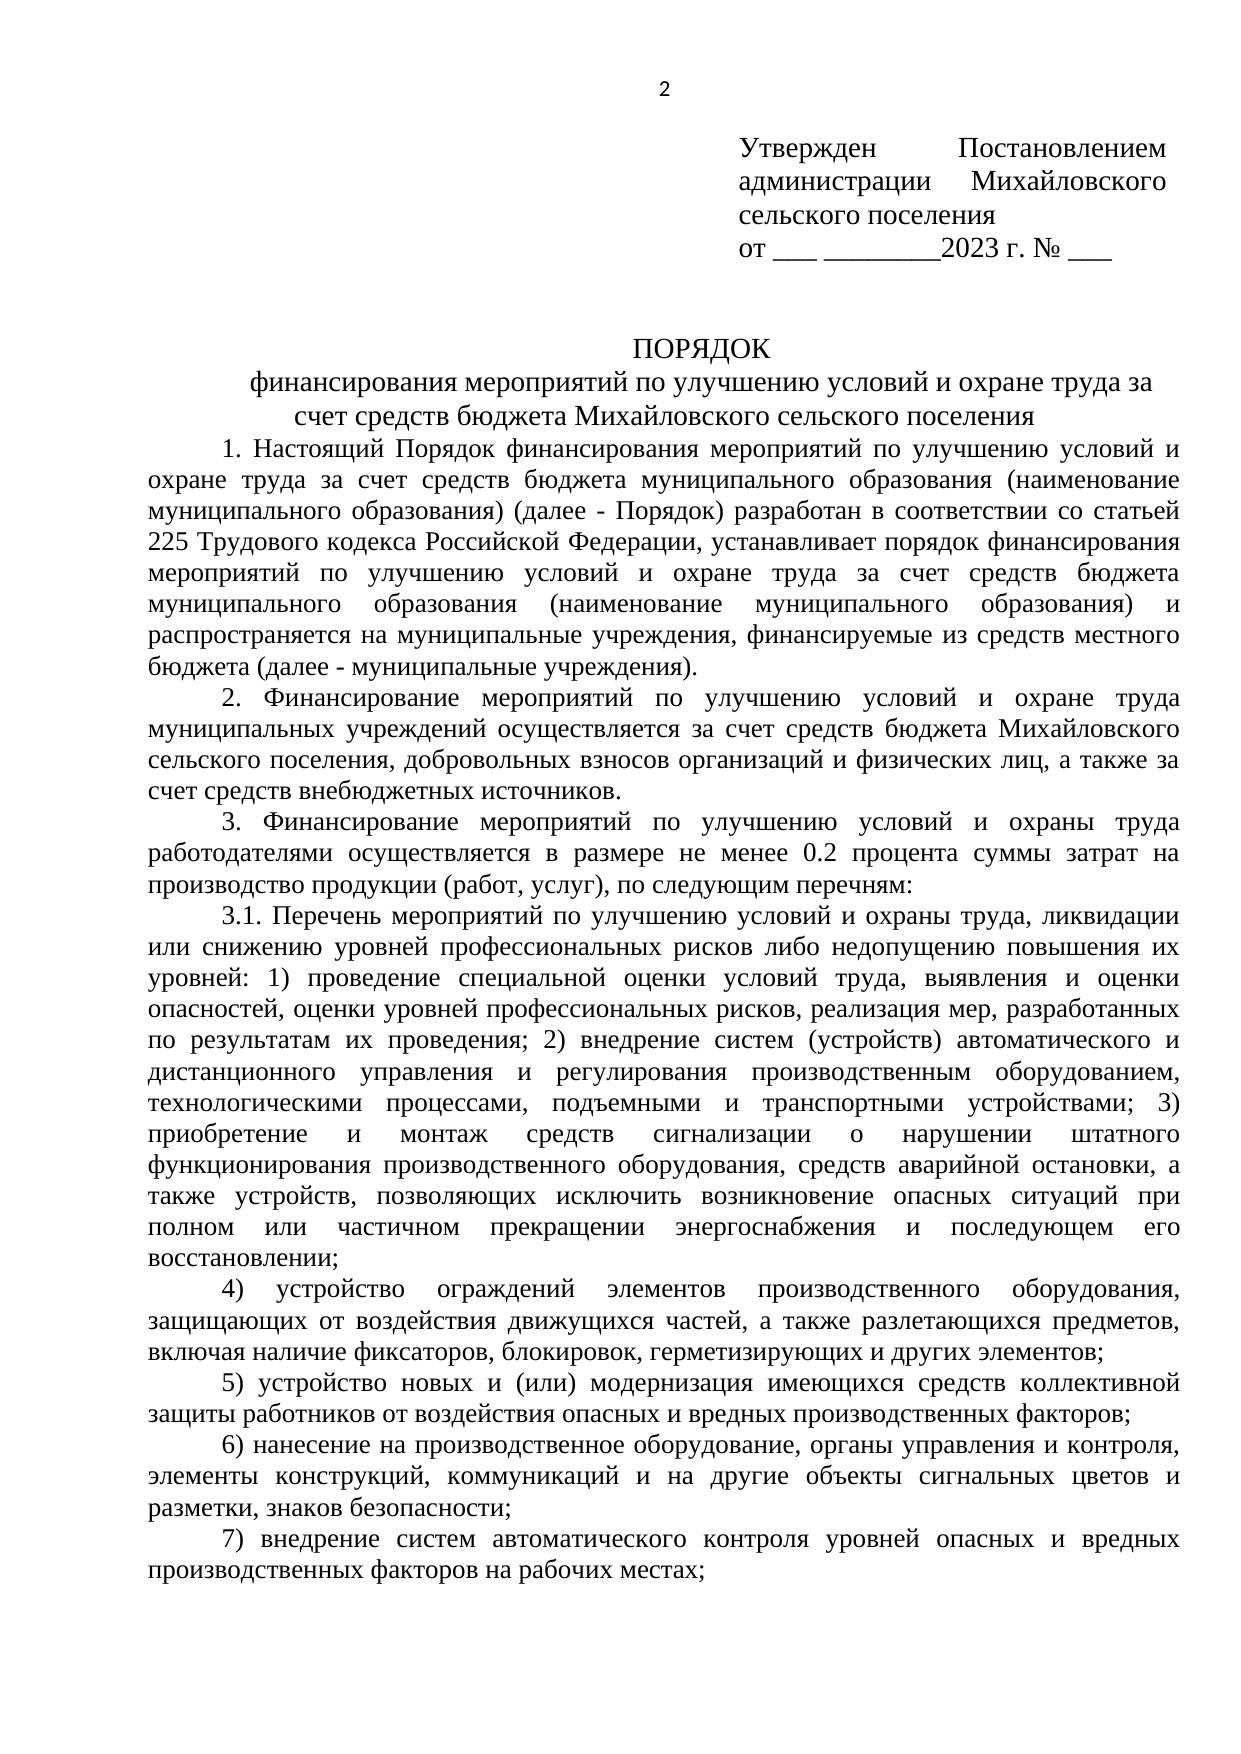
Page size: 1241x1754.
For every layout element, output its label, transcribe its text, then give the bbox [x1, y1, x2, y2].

text финансирования мероприятий по улучшению условий и охране труда за счет средств бюджета Михайловского сельского поселения [148, 364, 1181, 432]
text 3.1. Перечень мероприятий по улучшению условий и охраны труда, ликвидации или снижению уровней профессиональных рисков либо недопущению повышения их уровней: 1) проведение специальной оценки условий труда, выявления и оценки опасностей, оценки уровней профессиональных рисков, реализация мер, разработанных по результатам их проведения; 2) внедрение систем (устройств) автоматического и дистанционного управления и регулирования производственным оборудованием, технологическими процессами, подъемными и транспортными устройствами; 3) приобретение и монтаж средств сигнализации о нарушении штатного функционирования производственного оборудования, средств аварийной остановки, а также устройств, позволяющих исключить возникновение опасных ситуаций при полном или частичном прекращении энергоснабжения и последующем его восстановлении; [148, 899, 1181, 1273]
text 5) устройство новых и (или) модернизация имеющихся средств коллективной защиты работников от воздействия опасных и вредных производственных факторов; [148, 1366, 1181, 1428]
text 7) внедрение систем автоматического контроля уровней опасных и вредных производственных факторов на рабочих местах; [148, 1522, 1181, 1584]
text ПОРЯДОК [148, 331, 1181, 364]
text 2. Финансирование мероприятий по улучшению условий и охране труда муниципальных учреждений осуществляется за счет средств бюджета Михайловского сельского поселения, добровольных взносов организаций и физических лиц, а также за счет средств внебюджетных источников. [148, 681, 1181, 805]
text от ___ ________2023 г. № ___ [738, 230, 1167, 264]
text 6) нанесение на производственное оборудование, органы управления и контроля, элементы конструкций, коммуникаций и на другие объекты сигнальных цветов и разметки, знаков безопасности; [148, 1428, 1181, 1522]
text 4) устройство ограждений элементов производственного оборудования, защищающих от воздействия движущихся частей, а также разлетающихся предметов, включая наличие фиксаторов, блокировок, герметизирующих и других элементов; [148, 1273, 1181, 1366]
text 3. Финансирование мероприятий по улучшению условий и охраны труда работодателями осуществляется в размере не менее 0.2 процента суммы затрат на производство продукции (работ, услуг), по следующим перечням: [148, 805, 1181, 899]
text 1. Настоящий Порядок финансирования мероприятий по улучшению условий и охране труда за счет средств бюджета муниципального образования (наименование муниципального образования) (далее - Порядок) разработан в соответствии со статьей 225 Трудового кодекса Российской Федерации, устанавливает порядок финансирования мероприятий по улучшению условий и охране труда за счет средств бюджета муниципального образования (наименование муниципального образования) и распространяется на муниципальные учреждения, финансируемые из средств местного бюджета (далее - муниципальные учреждения). [148, 432, 1181, 681]
text Утвержден Постановлением администрации Михайловского сельского поселения [738, 130, 1167, 230]
